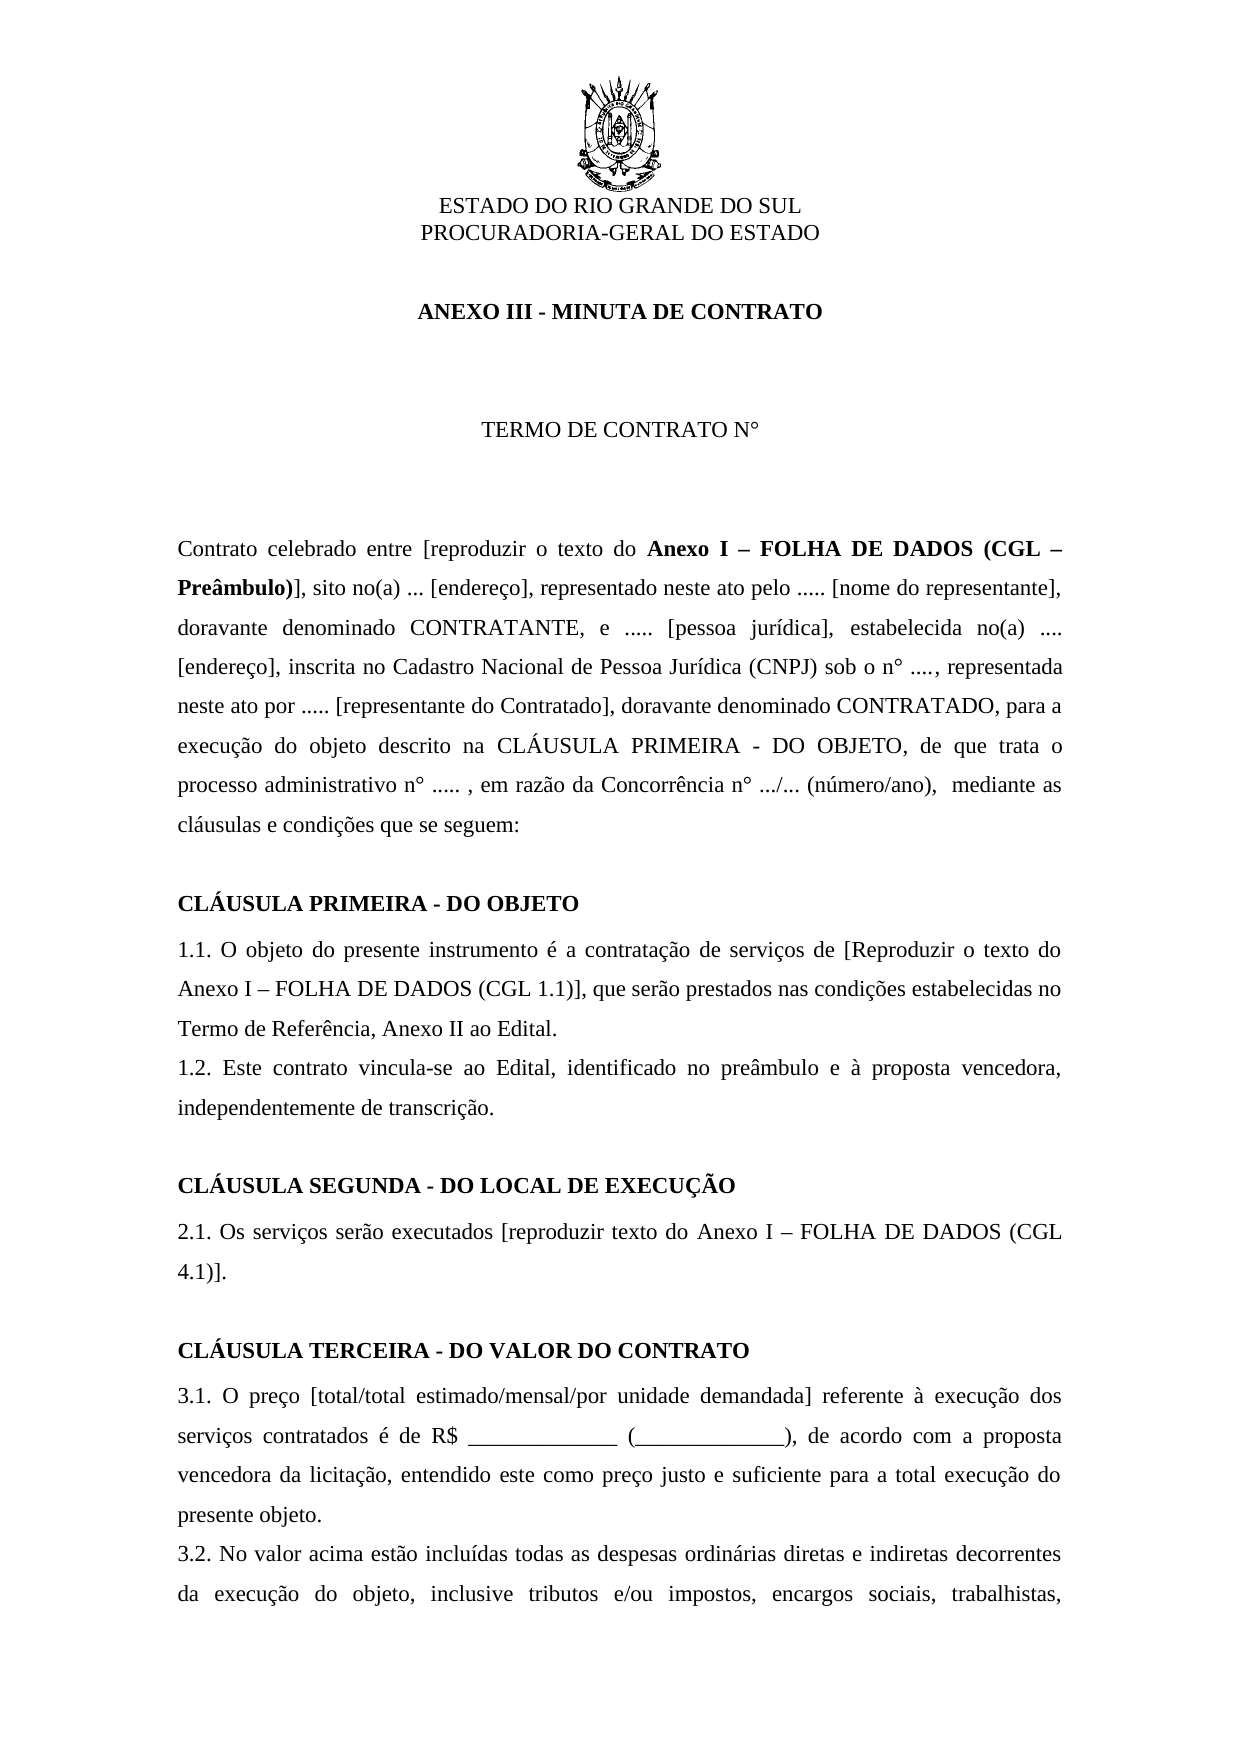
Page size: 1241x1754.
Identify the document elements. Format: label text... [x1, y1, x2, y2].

subtitle CLÁUSULA TERCEIRA - DO VALOR DO CONTRATO [177, 1337, 1063, 1363]
subtitle CLÁUSULA SEGUNDA - DO LOCAL DE EXECUÇÃO [177, 1172, 1063, 1199]
picture [576, 73, 664, 193]
subtitle CLÁUSULA PRIMEIRA - DO OBJETO [177, 890, 1063, 916]
text 2.1. Os serviços serão executados [reproduzir texto do Anexo I – FOLHA DE DADOS (CGL 4.1)]. [177, 1218, 1063, 1284]
text Contrato celebrado entre [reproduzir o texto do Anexo I – FOLHA DE DADOS (CGL – Preâmbulo)], sito no(a) ... [endereço], representado neste ato pelo ..... [nome do representante], doravante denominado CONTRATANTE, e ..... [pessoa jurídica], estabelecida no(a) .... [endereço], inscrita no Cadastro Nacional de Pessoa Jurídica (CNPJ) sob o n° ...., representada neste ato por ..... [representante do Contratado], doravante denominado CONTRATADO, para a execução do objeto descrito na Cláusula Primeira - Do Objeto, de que trata o processo administrativo n° ..... , em razão da Concorrência n° .../... (número/ano), mediante as cláusulas e condições que se seguem: [177, 534, 1063, 837]
text TERMO DE CONTRATO N° [177, 416, 1063, 442]
text 1.1. O objeto do presente instrumento é a contratação de serviços de [Reproduzir o texto do Anexo I – FOLHA DE DADOS (CGL 1.1)], que serão prestados nas condições estabelecidas no Termo de Referência, Anexo II ao Edital. [177, 936, 1063, 1041]
text 1.2. Este contrato vincula-se ao Edital, identificado no preâmbulo e à proposta vencedora, independentemente de transcrição. [177, 1054, 1063, 1120]
subtitle ANEXO III - MINUTA DE CONTRATO [266, 298, 974, 324]
text 3.1. O preço [total/total estimado/mensal/por unidade demandada] referente à execução dos serviços contratados é de R$ _____________ (_____________), de acordo com a proposta vencedora da licitação, entendido este como preço justo e suficiente para a total execução do presente objeto. [177, 1382, 1063, 1527]
